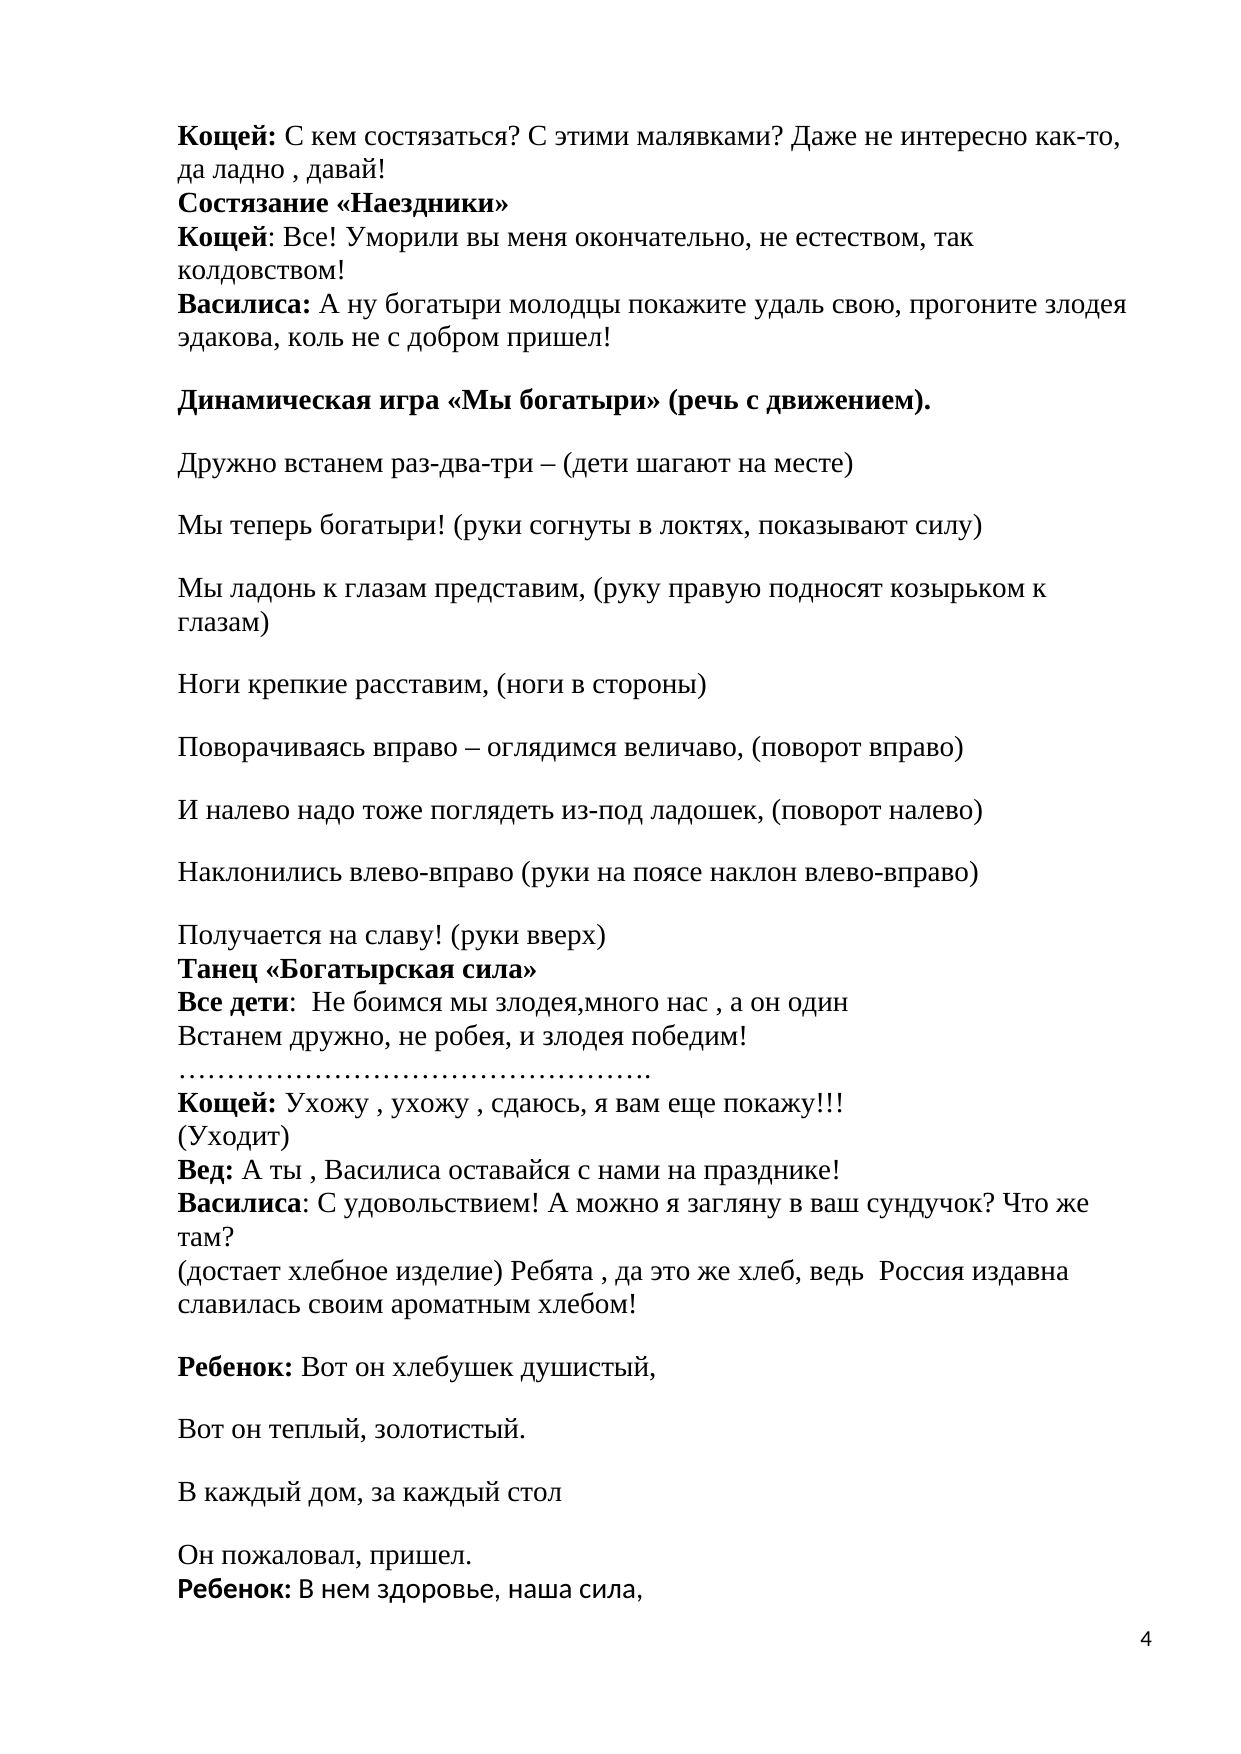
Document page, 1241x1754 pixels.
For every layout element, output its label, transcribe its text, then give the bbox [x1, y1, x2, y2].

text Василиса: С удовольствием! А можно я загляну в ваш сундучок? Что же там? [177, 1186, 1128, 1253]
text Встанем дружно, не робея, и злодея победим!…………………………………………. [177, 1018, 1128, 1085]
text Кощей: Ухожу , ухожу , сдаюсь, я вам еще покажу!!! [177, 1085, 1128, 1118]
text Мы теперь богатыри! (руки согнуты в локтях, показывают силу) [177, 507, 1128, 541]
text (Уходит) [177, 1118, 1128, 1152]
text В каждый дом, за каждый стол [177, 1474, 1128, 1508]
text Все дети: Не боимся мы злодея,много нас , а он один [177, 984, 1128, 1018]
text Ноги крепкие расставим, (ноги в стороны) [177, 666, 1128, 700]
text Ребенок: В нем здоровье, наша сила, [177, 1571, 1152, 1606]
text Он пожаловал, пришел. [177, 1537, 1128, 1571]
text (достает хлебное изделие) Ребята , да это же хлеб, ведь Россия издавна славилась своим ароматным хлебом! [177, 1253, 1128, 1320]
text Кощей: Все! Уморили вы меня окончательно, не естеством, так колдовством! [177, 219, 1128, 286]
text Дружно встанем раз-два-три – (дети шагают на месте) [177, 445, 1128, 478]
text Вот он теплый, золотистый. [177, 1412, 1128, 1445]
text Кощей: С кем состязаться? С этими малявками? Даже не интересно как-то, да ладно , давай! [177, 118, 1128, 185]
text Получается на славу! (руки вверх) [177, 917, 1128, 951]
text Наклонились влево-вправо (руки на поясе наклон влево-вправо) [177, 854, 1128, 888]
text Мы ладонь к глазам представим, (руку правую подносят козырьком к глазам) [177, 570, 1128, 637]
text Динамическая игра «Мы богатыри» (речь с движением). [177, 382, 1128, 416]
text Ребенок: Вот он хлебушек душистый, [177, 1349, 1128, 1382]
text Танец «Богатырская сила» [177, 951, 1128, 984]
text Вед: А ты , Василиса оставайся с нами на празднике! [177, 1152, 1128, 1186]
text И налево надо тоже поглядеть из-под ладошек, (поворот налево) [177, 792, 1128, 825]
text Состязание «Наездники» [177, 185, 1128, 219]
text Василиса: А ну богатыри молодцы покажите удаль свою, прогоните злодея эдакова, коль не с добром пришел! [177, 286, 1128, 353]
text Поворачиваясь вправо – оглядимся величаво, (поворот вправо) [177, 729, 1128, 763]
